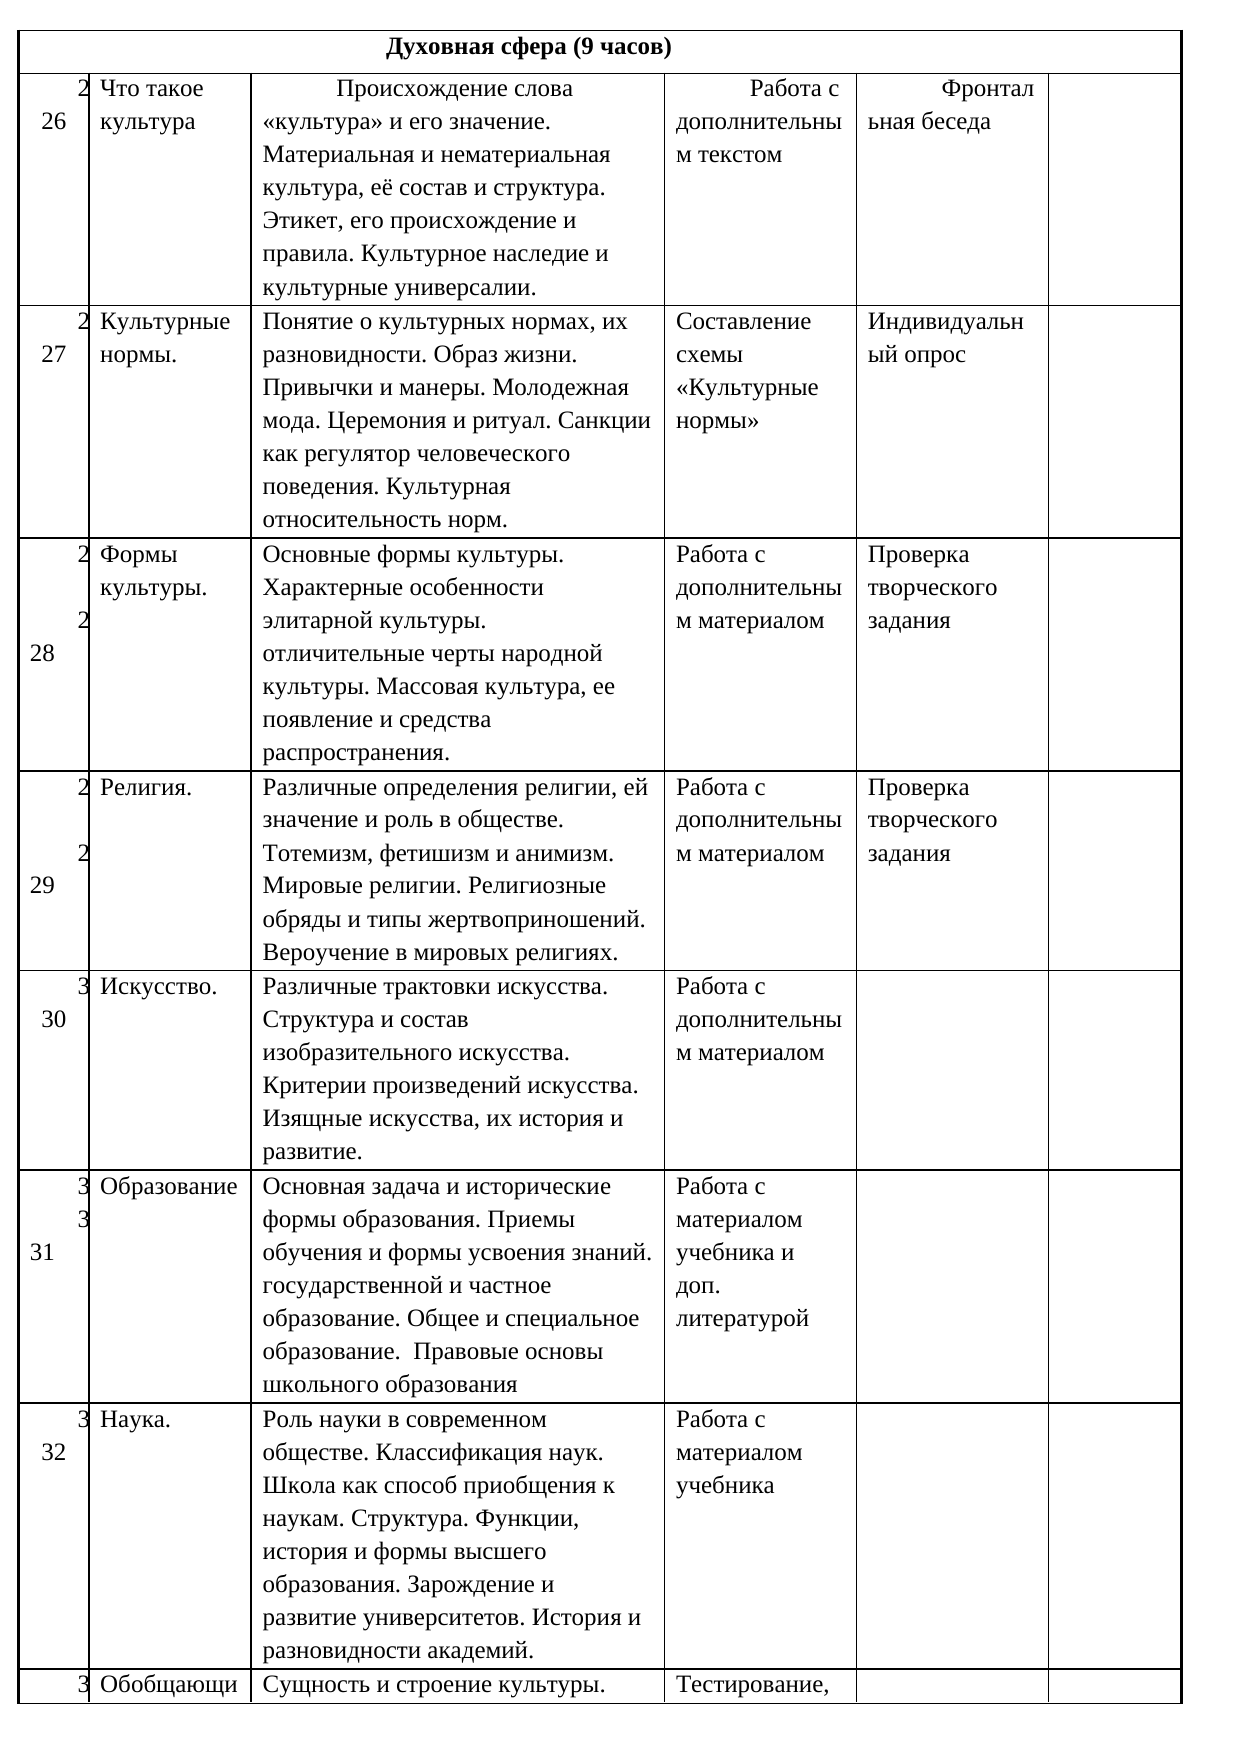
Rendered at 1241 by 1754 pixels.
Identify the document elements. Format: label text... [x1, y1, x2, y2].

table_cell Работа с дополнительным материалом [665, 539, 856, 770]
table_cell Понятие о культурных нормах, их разновидности. Образ жизни. Привычки и манеры. Молодежная мода. Церемония и ритуал. Санкции как регулятор человеческого поведения. Культурная относительность норм. [252, 306, 664, 537]
table_cell Фронтальная беседа [857, 74, 1048, 304]
table_cell [857, 1670, 1048, 1702]
table_cell Различные определения религии, ей значение и роль в обществе. Тотемизм, фетишизм и анимизм. Мировые религии. Религиозные обряды и типы жертвоприношений. Вероучение в мировых религиях. [252, 772, 664, 970]
table_cell Основные формы культуры. Характерные особенности элитарной культуры. отличительные черты народной культуры. Массовая культура, ее появление и средства распространения. [252, 539, 664, 770]
table_cell 3 331 [20, 1171, 88, 1402]
table_cell 330 [20, 971, 88, 1169]
table_cell [857, 1404, 1048, 1668]
table_cell [1049, 1171, 1180, 1402]
table_cell Проверка творческого задания [857, 539, 1048, 770]
table_cell Работа с материалом учебника [665, 1404, 856, 1668]
table_cell Работа с дополнительным материалом [665, 772, 856, 970]
table_cell [1049, 1404, 1180, 1668]
table_cell Составление схемы «Культурные нормы» [665, 306, 856, 537]
table_cell Работа с материалом учебника и доп. литературой [665, 1171, 856, 1402]
table_cell [1049, 539, 1180, 770]
table_cell [1049, 971, 1180, 1169]
table_cell [1049, 1670, 1180, 1702]
table_cell Образование [90, 1171, 250, 1402]
table_cell [857, 1171, 1048, 1402]
table_cell [1049, 306, 1180, 537]
table_cell Проверка творческого задания [857, 772, 1048, 970]
table_cell Наука. [90, 1404, 250, 1668]
table_cell Различные трактовки искусства. Структура и состав изобразительного искусства. Критерии произведений искусства. Изящные искусства, их история и развитие. [252, 971, 664, 1169]
table_cell Религия. [90, 772, 250, 970]
table_cell Духовная сфера (9 часов) [20, 31, 1180, 72]
table_cell 226 [20, 74, 88, 304]
table_cell Основная задача и исторические формы образования. Приемы обучения и формы усвоения знаний. государственной и частное образование. Общее и специальное образование. Правовые основы школьного образования [252, 1171, 664, 1402]
table_cell 332 [20, 1404, 88, 1668]
table_cell Индивидуальный опрос [857, 306, 1048, 537]
table_cell [1049, 74, 1180, 304]
table_cell [857, 971, 1048, 1169]
table_cell Работа с дополнительным текстом [665, 74, 856, 304]
table_cell [1049, 772, 1180, 970]
table_cell Формы культуры. [90, 539, 250, 770]
table_cell Культурные нормы. [90, 306, 250, 537]
table_cell Происхождение слова «культура» и его значение. Материальная и нематериальная культура, её состав и структура. Этикет, его происхождение и правила. Культурное наследие и культурные универсалии. [252, 74, 664, 304]
table_cell 227 [20, 306, 88, 537]
table_cell Что такое культура [90, 74, 250, 304]
table_cell 333 [20, 1670, 88, 1702]
table_cell 2 229 [20, 772, 88, 970]
table_cell 2 228 [20, 539, 88, 770]
table_cell Искусство. [90, 971, 250, 1169]
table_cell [90, 1670, 250, 1702]
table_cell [252, 1670, 664, 1702]
table_cell Работа с дополнительным материалом [665, 971, 856, 1169]
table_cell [665, 1670, 856, 1702]
table_cell Роль науки в современном обществе. Классификация наук. Школа как способ приобщения к наукам. Структура. Функции, история и формы высшего образования. Зарождение и развитие университетов. История и разновидности академий. [252, 1404, 664, 1668]
